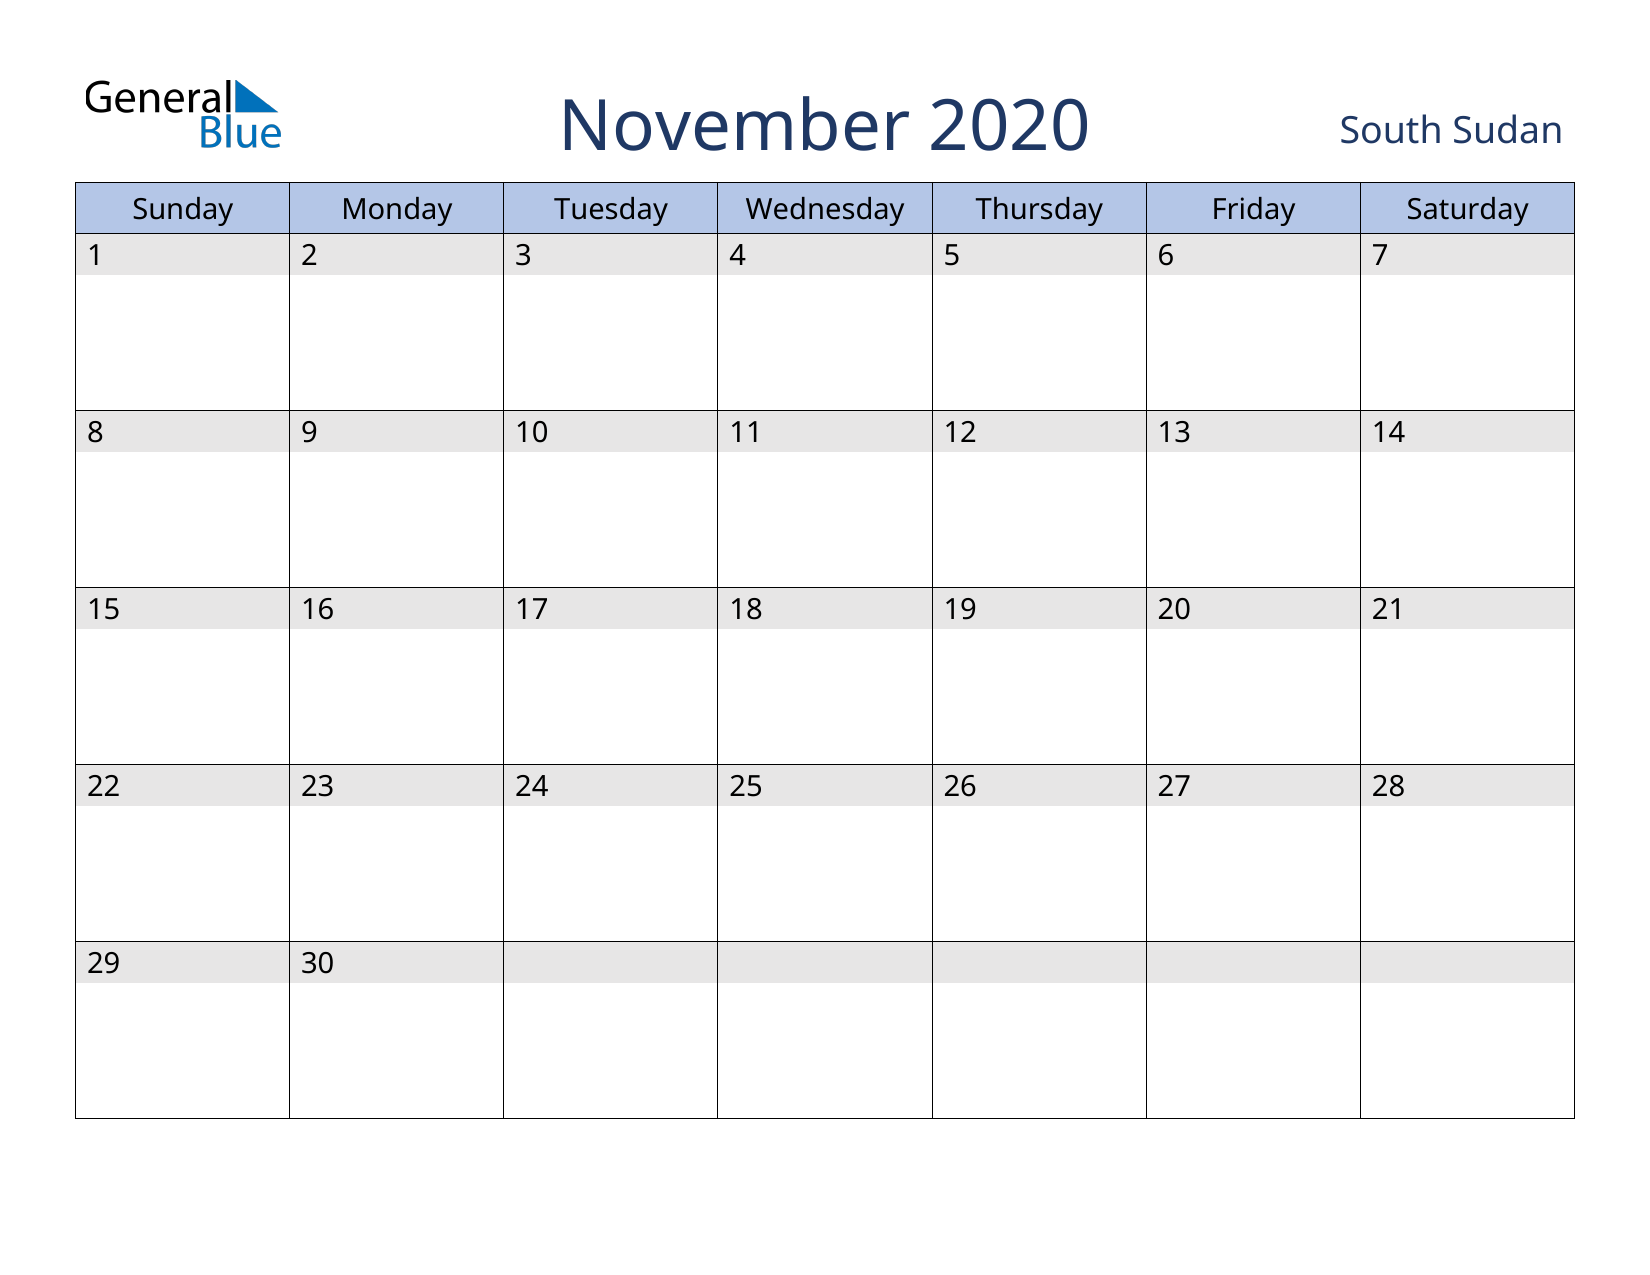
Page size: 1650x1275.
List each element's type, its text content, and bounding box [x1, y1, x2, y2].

table_cell 6 [1147, 234, 1360, 275]
table_cell [1147, 629, 1360, 764]
table_cell 26 [933, 765, 1146, 806]
table_cell 29 [76, 942, 289, 983]
table_cell [504, 983, 717, 1118]
table_cell 22 [76, 765, 289, 806]
table_cell [1147, 275, 1360, 410]
table_cell [1361, 983, 1574, 1118]
table_cell [718, 452, 932, 587]
table_cell 25 [718, 765, 932, 806]
table_cell [504, 806, 717, 941]
table_cell 21 [1361, 588, 1574, 629]
table_cell 18 [718, 588, 932, 629]
table_cell 19 [933, 588, 1146, 629]
table_cell [76, 629, 289, 764]
table_cell Tuesday [504, 183, 717, 233]
table_cell [1361, 806, 1574, 941]
table_cell [290, 275, 503, 410]
table_cell 30 [290, 942, 503, 983]
table_cell 11 [718, 411, 932, 452]
table_cell 2 [290, 234, 503, 275]
table_cell [718, 806, 932, 941]
table_header South Sudan [1146, 75, 1574, 182]
picture [86, 80, 281, 148]
table_cell 16 [290, 588, 503, 629]
table_cell [1361, 452, 1574, 587]
table_cell [290, 452, 503, 587]
table_cell [1147, 452, 1360, 587]
table_cell [504, 275, 717, 410]
table_header [76, 75, 503, 182]
table_cell 3 [504, 234, 717, 275]
table_cell 5 [933, 234, 1146, 275]
table_cell [933, 983, 1146, 1118]
table_cell 1 [76, 234, 289, 275]
table_cell [76, 275, 289, 410]
table_cell Monday [290, 183, 503, 233]
table_cell 4 [718, 234, 932, 275]
table_cell [933, 452, 1146, 587]
table_cell [718, 983, 932, 1118]
table_cell 17 [504, 588, 717, 629]
table_cell [290, 806, 503, 941]
table_cell 10 [504, 411, 717, 452]
table_cell [1361, 629, 1574, 764]
table_cell 13 [1147, 411, 1360, 452]
table_cell 23 [290, 765, 503, 806]
table_cell [290, 629, 503, 764]
table_cell Thursday [933, 183, 1146, 233]
table_cell 20 [1147, 588, 1360, 629]
table_cell 14 [1361, 411, 1574, 452]
table_cell 7 [1361, 234, 1574, 275]
table_cell 12 [933, 411, 1146, 452]
table_cell 28 [1361, 765, 1574, 806]
table_cell [1361, 942, 1574, 983]
table_cell [933, 275, 1146, 410]
table_cell 24 [504, 765, 717, 806]
table_cell [718, 942, 932, 983]
table_cell [933, 806, 1146, 941]
table_cell 9 [290, 411, 503, 452]
table_cell [290, 983, 503, 1118]
table_cell [933, 629, 1146, 764]
table_cell Wednesday [718, 183, 932, 233]
table_cell [76, 452, 289, 587]
table_cell [933, 942, 1146, 983]
table_cell 8 [76, 411, 289, 452]
table_cell Saturday [1361, 183, 1574, 233]
table_cell [76, 983, 289, 1118]
table_cell 27 [1147, 765, 1360, 806]
table_cell Friday [1147, 183, 1360, 233]
table_cell [76, 806, 289, 941]
table_cell [1147, 983, 1360, 1118]
table_header November 2020 [504, 75, 1146, 182]
table_cell Sunday [76, 183, 289, 233]
table_cell [1361, 275, 1574, 410]
table_cell [718, 629, 932, 764]
table_cell [1147, 942, 1360, 983]
table_cell 15 [76, 588, 289, 629]
table_cell [504, 942, 717, 983]
table_cell [718, 275, 932, 410]
table_cell [504, 452, 717, 587]
table_cell [504, 629, 717, 764]
table_cell [1147, 806, 1360, 941]
